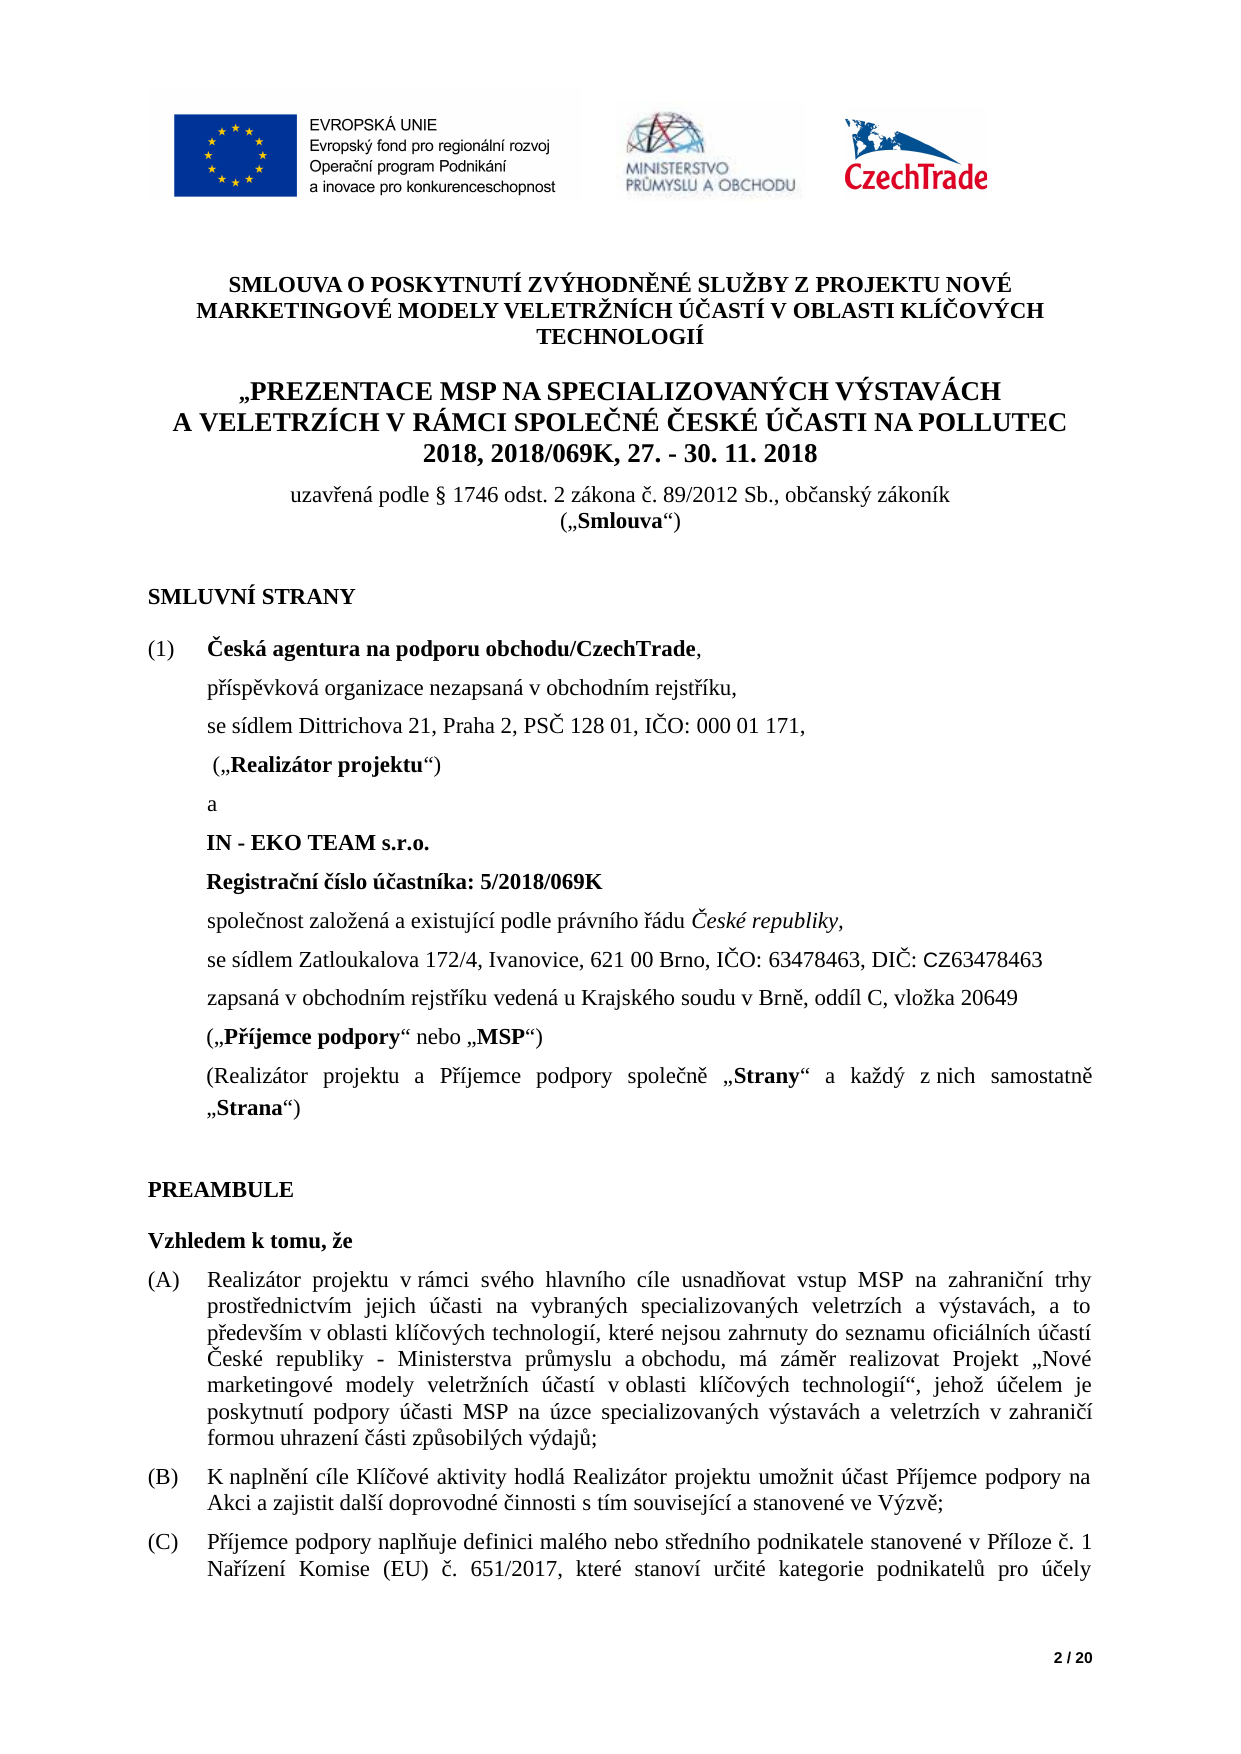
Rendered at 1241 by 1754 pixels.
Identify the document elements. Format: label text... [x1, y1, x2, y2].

text uzavřená podle § 1746 odst. 2 zákona č. 89/2012 Sb., občanský zákoník („Smlouva“) [148, 481, 1092, 533]
picture [845, 107, 988, 202]
text Vzhledem k tomu, že [148, 1227, 1092, 1254]
text příspěvková organizace nezapsaná v obchodním rejstříku, [207, 674, 1092, 700]
picture [616, 101, 805, 202]
text společnost založená a existující podle právního řádu České republiky, [207, 907, 1092, 933]
text se sídlem Zatloukalova 172/4, Ivanovice, 621 00 Brno, IČO: 63478463, DIČ: CZ63478463 [207, 946, 1092, 972]
title „Prezentace MSP na specializovaných výstavách a veletrzích v rámci společné české účasti na POLLUTEC 2018, 2018/069K, 27. - 30. 11. 2018 [148, 375, 1092, 468]
text (Realizátor projektu a Příjemce podpory společně „Strany“ a každý z nich samostatně „Strana“) [206, 1062, 1092, 1120]
text K naplnění cíle Klíčové aktivity hodlá Realizátor projektu umožnit účast Příjemce podpory na Akci a zajistit další doprovodné činnosti s tím související a stanovené ve Výzvě; [148, 1463, 1092, 1516]
text a [207, 790, 1092, 817]
text Preambule [148, 1176, 1092, 1202]
text se sídlem Dittrichova 21, Praha 2, PSČ 128 01, IČO: 000 01 171, [207, 712, 1092, 739]
picture [147, 87, 583, 202]
text Smluvní strany [148, 583, 1092, 610]
text („Realizátor projektu“) [207, 751, 1092, 778]
text zapsaná v obchodním rejstříku vedená u Krajského soudu v Brně, oddíl C, vložka 20649 [207, 984, 1092, 1011]
title SMLOUVA O poskytnutí zvýhodněné služby z projektu Nové marketingové modely veletržních účastí V OBLASTI KLÍČOVÝCH TECHNOLOGIÍ [148, 271, 1092, 350]
list Česká agentura na podporu obchodu/CzechTrade, [148, 635, 1092, 661]
text („Příjemce podpory“ nebo „MSP“) [206, 1023, 1092, 1050]
text IN - EKO TEAM s.r.o. [148, 829, 1092, 855]
text Realizátor projektu v rámci svého hlavního cíle usnadňovat vstup MSP na zahraniční trhy prostřednictvím jejich účasti na vybraných specializovaných veletrzích a výstavách, a to především v oblasti klíčových technologií, které nejsou zahrnuty do seznamu oficiálních účastí České republiky - Ministerstva průmyslu a obchodu, má záměr realizovat Projekt „Nové marketingové modely veletržních účastí v oblasti klíčových technologií“, jehož účelem je poskytnutí podpory účasti MSP na úzce specializovaných výstavách a veletrzích v zahraničí formou uhrazení části způsobilých výdajů; [148, 1266, 1092, 1451]
text Registrační číslo účastníka: 5/2018/069K [148, 868, 1092, 894]
